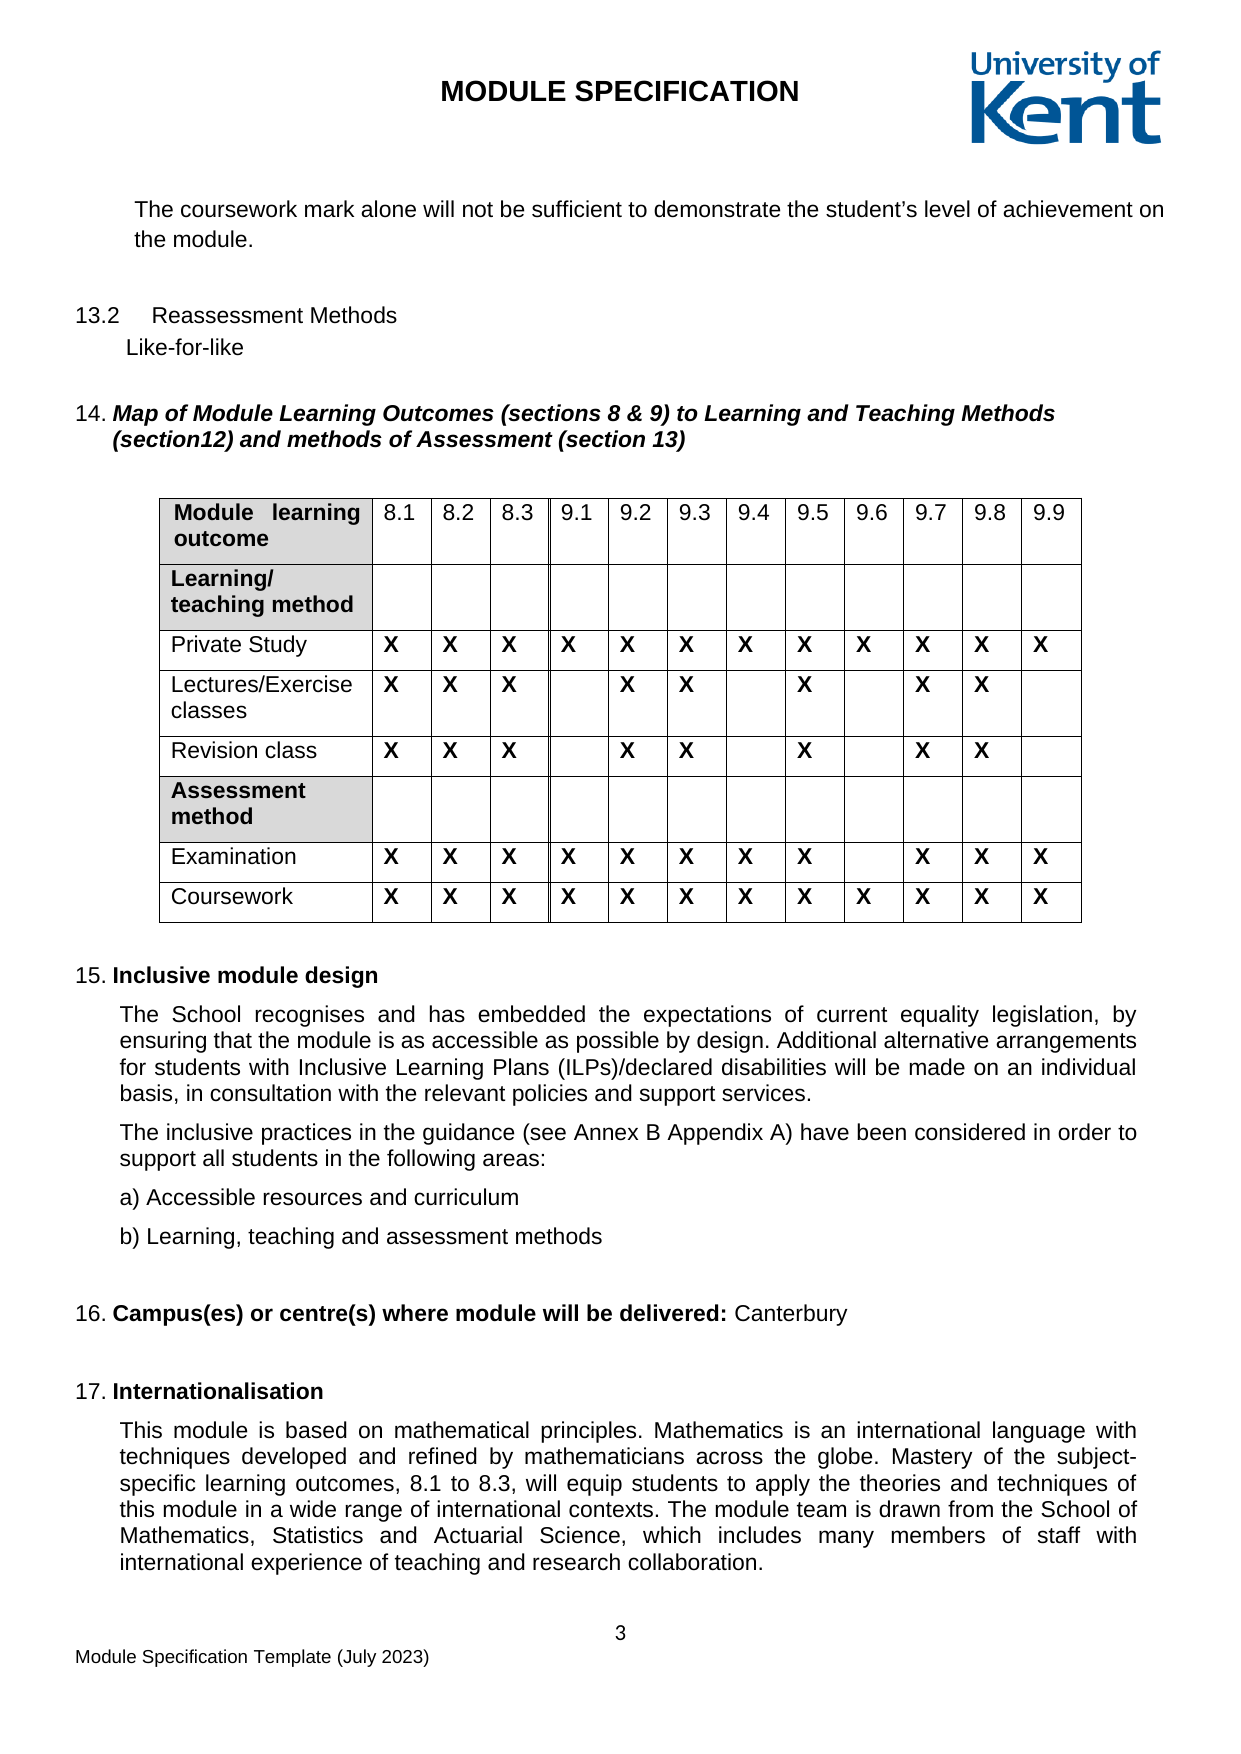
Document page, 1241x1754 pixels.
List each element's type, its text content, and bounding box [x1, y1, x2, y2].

table_cell X [432, 631, 490, 670]
picture [970, 48, 1163, 145]
table_cell [373, 777, 431, 842]
table_cell X [373, 671, 431, 736]
table_cell [551, 737, 608, 776]
table_cell X [963, 843, 1021, 882]
table_cell Revision class [160, 737, 372, 776]
table_cell [786, 565, 844, 630]
table_header 8.3 [491, 499, 548, 564]
table_cell X [904, 671, 962, 736]
table_header Module learning outcome [160, 499, 372, 564]
table_cell X [963, 737, 1021, 776]
table_cell [904, 565, 962, 630]
text a) Accessible resources and curriculum [119, 1184, 1138, 1210]
table_cell X [786, 843, 844, 882]
table_cell X [786, 737, 844, 776]
table_cell [727, 777, 785, 842]
table_cell X [609, 671, 667, 736]
table_cell X [432, 883, 490, 922]
table_cell X [432, 671, 490, 736]
table_cell X [609, 843, 667, 882]
table_cell [904, 777, 962, 842]
table_cell X [668, 737, 726, 776]
table_cell X [609, 737, 667, 776]
table_cell [491, 777, 548, 842]
table_header 8.2 [432, 499, 490, 564]
table_cell X [904, 631, 962, 670]
table_cell [668, 777, 726, 842]
text 13.2 Reassessment Methods [75, 302, 1199, 328]
table_cell X [668, 843, 726, 882]
table_cell [727, 737, 785, 776]
table_cell X [845, 631, 903, 670]
table_cell Examination [160, 843, 372, 882]
table_cell X [609, 883, 667, 922]
table_cell [1022, 671, 1081, 736]
list Internationalisation [75, 1378, 1138, 1404]
table_cell X [491, 737, 548, 776]
table_cell [1022, 737, 1081, 776]
table_cell Learning/ teaching method [160, 565, 372, 630]
table_cell [845, 671, 903, 736]
table_cell X [727, 631, 785, 670]
table_cell [432, 777, 490, 842]
table_cell [1022, 777, 1081, 842]
table_cell X [373, 737, 431, 776]
table_header 9.7 [904, 499, 962, 564]
table_cell X [432, 737, 490, 776]
table_cell X [551, 883, 608, 922]
table_header 9.9 [1022, 499, 1081, 564]
table_cell Assessment method [160, 777, 372, 842]
table_cell X [373, 883, 431, 922]
table_cell [609, 777, 667, 842]
table_cell X [491, 883, 548, 922]
table_cell [845, 843, 903, 882]
table_cell Lectures/Exercise classes [160, 671, 372, 736]
table_cell [551, 777, 608, 842]
table_cell X [904, 843, 962, 882]
table_header 8.1 [373, 499, 431, 564]
table_cell [551, 671, 608, 736]
table_cell [845, 565, 903, 630]
table_cell X [1022, 631, 1081, 670]
table_cell [1022, 565, 1081, 630]
table_cell [963, 565, 1021, 630]
table_cell X [491, 631, 548, 670]
table_cell X [786, 631, 844, 670]
table_cell X [668, 631, 726, 670]
table_cell X [727, 843, 785, 882]
table_header 9.5 [786, 499, 844, 564]
table_cell X [668, 671, 726, 736]
table_cell Private Study [160, 631, 372, 670]
table_cell [373, 565, 431, 630]
table_cell X [1022, 843, 1081, 882]
table_cell X [551, 843, 608, 882]
table_header 9.4 [727, 499, 785, 564]
table_header 9.1 [551, 499, 608, 564]
table_cell [609, 565, 667, 630]
table_cell [786, 777, 844, 842]
table_cell [727, 671, 785, 736]
text The inclusive practices in the guidance (see Annex B Appendix A) have been considered in order to support all students in the following areas: [119, 1119, 1138, 1171]
table_cell X [491, 843, 548, 882]
list Campus(es) or centre(s) where module will be delivered: Canterbury [75, 1300, 1138, 1327]
table_cell [668, 565, 726, 630]
table_cell X [904, 737, 962, 776]
text This module is based on mathematical principles. Mathematics is an international language with techniques developed and refined by mathematicians across the globe. Mastery of the subject-specific learning outcomes, 8.1 to 8.3, will equip students to apply the theories and techniques of this module in a wide range of international contexts. The module team is drawn from the School of Mathematics, Statistics and Actuarial Science, which includes many members of staff with international experience of teaching and research collaboration. [119, 1417, 1138, 1575]
table_header 9.8 [963, 499, 1021, 564]
text The coursework mark alone will not be sufficient to demonstrate the student’s level of achievement on the module. [134, 196, 1165, 253]
list Inclusive module design [75, 962, 1138, 988]
table_cell [845, 737, 903, 776]
table_cell X [1022, 883, 1081, 922]
table_cell X [963, 671, 1021, 736]
table_cell X [963, 883, 1021, 922]
table_cell X [786, 883, 844, 922]
table_cell Coursework [160, 883, 372, 922]
table_cell X [904, 883, 962, 922]
table_header 9.6 [845, 499, 903, 564]
table_cell X [551, 631, 608, 670]
list Map of Module Learning Outcomes (sections 8 & 9) to Learning and Teaching Methods (section12) and methods of Assessment (section 13) [75, 399, 1165, 452]
table_cell X [845, 883, 903, 922]
table_cell [551, 565, 608, 630]
table_cell [432, 565, 490, 630]
text The School recognises and has embedded the expectations of current equality legislation, by ensuring that the module is as accessible as possible by design. Additional alternative arrangements for students with Inclusive Learning Plans (ILPs)/declared disabilities will be made on an individual basis, in consultation with the relevant policies and support services. [119, 1001, 1138, 1106]
table_header 9.2 [609, 499, 667, 564]
table_cell X [963, 631, 1021, 670]
table_cell X [609, 631, 667, 670]
table_cell X [727, 883, 785, 922]
table_cell [727, 565, 785, 630]
table_cell X [786, 671, 844, 736]
table_cell X [668, 883, 726, 922]
text b) Learning, teaching and assessment methods [119, 1223, 1138, 1249]
table_cell X [373, 631, 431, 670]
table_header 9.3 [668, 499, 726, 564]
table_cell X [373, 843, 431, 882]
table_cell [845, 777, 903, 842]
table_cell [491, 565, 548, 630]
table_cell X [432, 843, 490, 882]
table_cell X [491, 671, 548, 736]
table_cell [963, 777, 1021, 842]
text Like-for-like [126, 334, 1199, 361]
